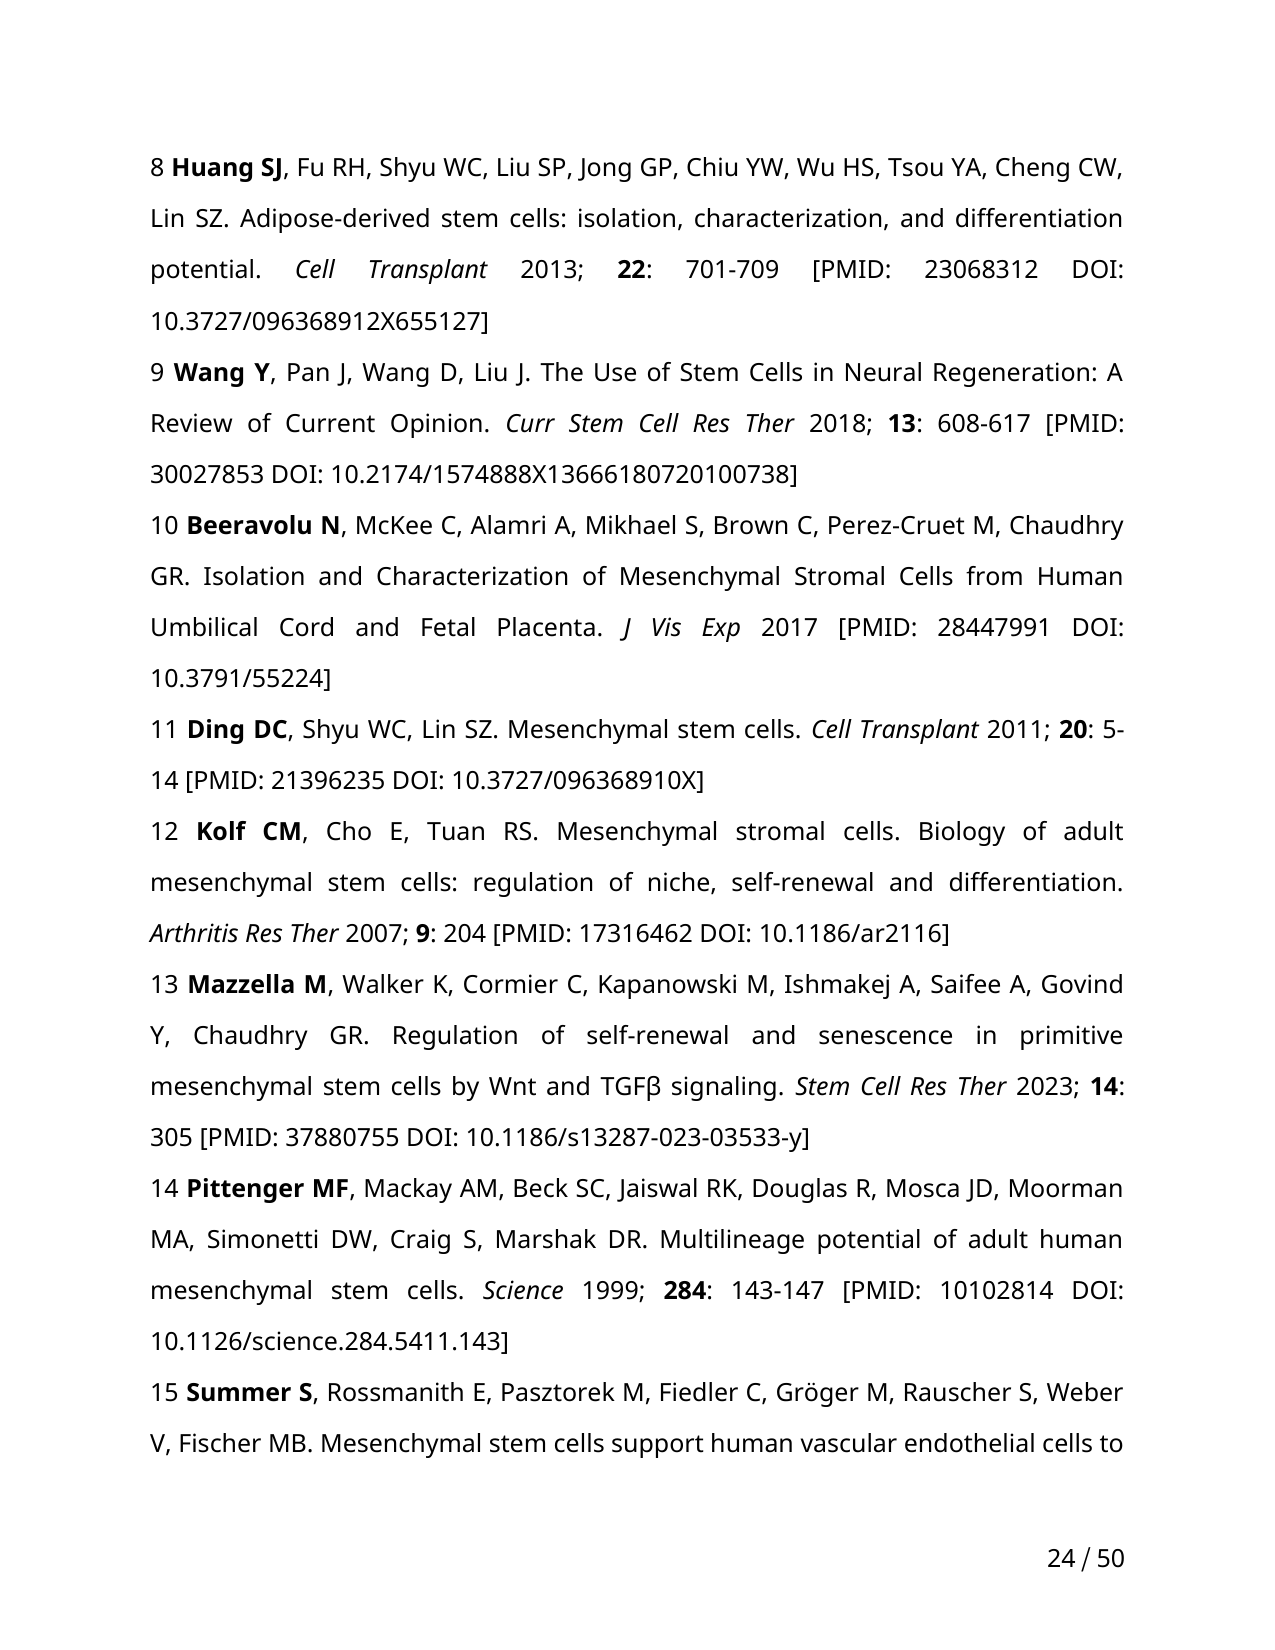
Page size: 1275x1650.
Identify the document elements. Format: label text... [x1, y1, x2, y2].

text 10 Beeravolu N, McKee C, Alamri A, Mikhael S, Brown C, Perez-Cruet M, Chaudhry GR. Isolation and Characterization of Mesenchymal Stromal Cells from Human Umbilical Cord and Fetal Placenta. J Vis Exp 2017 [PMID: 28447991 DOI: 10.3791/55224] [150, 507, 1125, 694]
text 13 Mazzella M, Walker K, Cormier C, Kapanowski M, Ishmakej A, Saifee A, Govind Y, Chaudhry GR. Regulation of self-renewal and senescence in primitive mesenchymal stem cells by Wnt and TGFβ signaling. Stem Cell Res Ther 2023; 14: 305 [PMID: 37880755 DOI: 10.1186/s13287-023-03533-y] [150, 967, 1125, 1154]
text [150, 1375, 1125, 1460]
text 12 Kolf CM, Cho E, Tuan RS. Mesenchymal stromal cells. Biology of adult mesenchymal stem cells: regulation of niche, self-renewal and differentiation. Arthritis Res Ther 2007; 9: 204 [PMID: 17316462 DOI: 10.1186/ar2116] [150, 813, 1125, 950]
text 14 Pittenger MF, Mackay AM, Beck SC, Jaiswal RK, Douglas R, Mosca JD, Moorman MA, Simonetti DW, Craig S, Marshak DR. Multilineage potential of adult human mesenchymal stem cells. Science 1999; 284: 143-147 [PMID: 10102814 DOI: 10.1126/science.284.5411.143] [150, 1171, 1125, 1358]
text 8 Huang SJ, Fu RH, Shyu WC, Liu SP, Jong GP, Chiu YW, Wu HS, Tsou YA, Cheng CW, Lin SZ. Adipose-derived stem cells: isolation, characterization, and differentiation potential. Cell Transplant 2013; 22: 701-709 [PMID: 23068312 DOI: 10.3727/096368912X655127] [150, 150, 1125, 337]
text 11 Ding DC, Shyu WC, Lin SZ. Mesenchymal stem cells. Cell Transplant 2011; 20: 5-14 [PMID: 21396235 DOI: 10.3727/096368910X] [150, 711, 1125, 797]
text 9 Wang Y, Pan J, Wang D, Liu J. The Use of Stem Cells in Neural Regeneration: A Review of Current Opinion. Curr Stem Cell Res Ther 2018; 13: 608-617 [PMID: 30027853 DOI: 10.2174/1574888X13666180720100738] [150, 354, 1125, 490]
